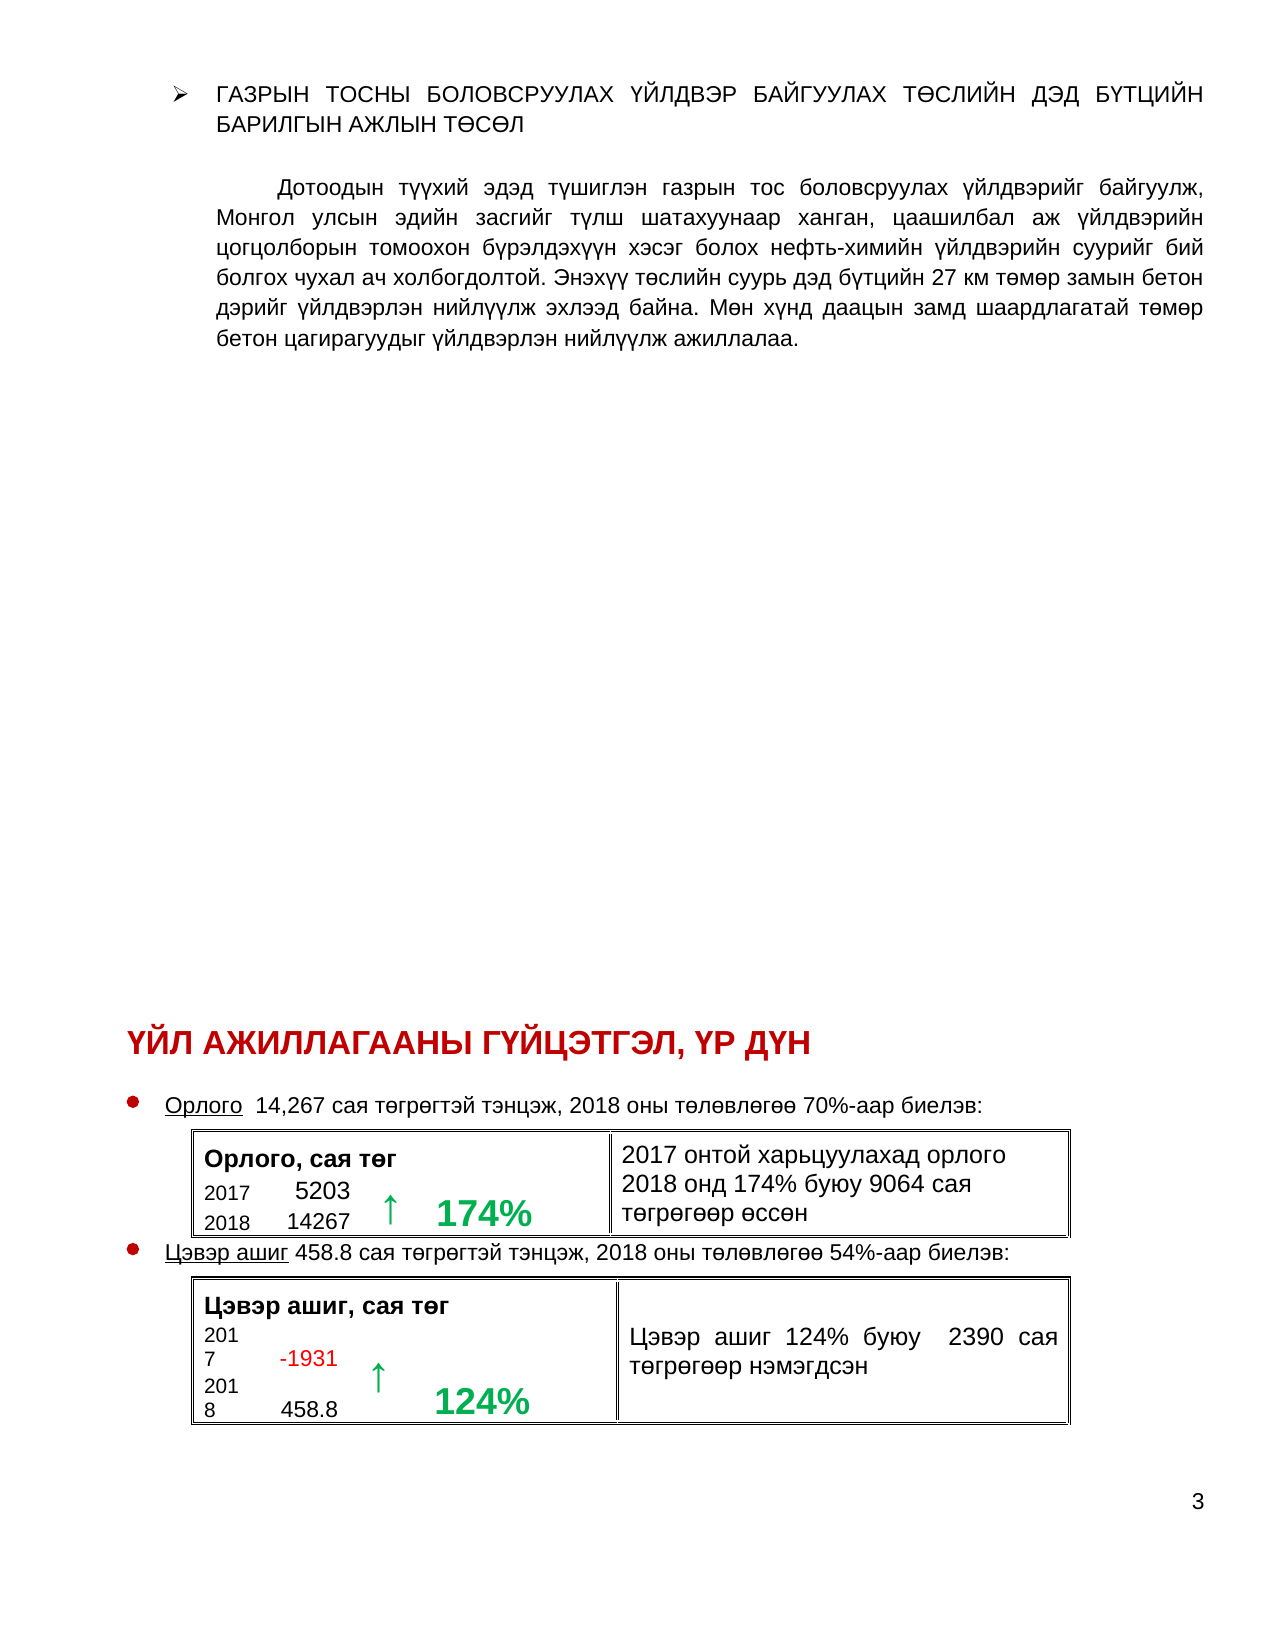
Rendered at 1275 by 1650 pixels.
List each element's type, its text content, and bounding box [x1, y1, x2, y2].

table_header 2017 онтой харьцуулахад орлого 2018 онд 174% буюу 9064 сая төгрөгөөр өссөн [610, 1132, 1068, 1234]
list ГАЗРЫН ТОСНЫ БОЛОВСРУУЛАХ ҮЙЛДВЭР БАЙГУУЛАХ ТӨСЛИЙН ДЭД БҮТЦИЙН БАРИЛГЫН АЖЛЫН ТӨСӨЛ [171, 81, 1204, 138]
table_cell 2017 [194, 1320, 261, 1371]
table_cell 2017 [194, 1173, 266, 1204]
table_cell 174% [419, 1173, 610, 1234]
table_cell 5203 [266, 1173, 361, 1204]
table_cell 2018 [194, 1371, 261, 1422]
table_cell -1931 [261, 1320, 349, 1371]
table_header Цэвэр ашиг 124% буюу 2390 сая төгрөгөөр нэмэгдсэн [618, 1280, 1068, 1422]
table_cell 2018 [194, 1205, 266, 1234]
table_cell 124% [417, 1320, 618, 1422]
table_cell ↑ [361, 1173, 419, 1234]
subtitle ҮЙЛ АЖИЛЛАГААНЫ ГҮЙЦЭТГЭЛ, ҮР ДҮН [127, 1023, 1204, 1062]
table_header Орлого, сая төг [194, 1132, 610, 1173]
table_cell 458.8 [261, 1371, 349, 1422]
table_cell 14267 [266, 1205, 361, 1234]
list Орлого 14,267 сая төгрөгтэй тэнцэж, 2018 оны төлөвлөгөө 70%-аар биелэв: [127, 1090, 1204, 1121]
table_cell ↑ [349, 1320, 417, 1422]
list Дотоодын түүхий эдэд түшиглэн газрын тос боловсруулах үйлдвэрийг байгуулж, Монгол улсын эдийн засгийг түлш шатахуунаар ханган, цаашилбал аж үйлдвэрийн цогцолборын томоохон бүрэлдэхүүн хэсэг болох нефть-химийн үйлдвэрийн суурийг бий болгох чухал ач холбогдолтой. Энэхүү төслийн суурь дэд бүтцийн 27 км төмөр замын бетон дэрийг үйлдвэрлэн нийлүүлж эхлээд байна. Мөн хүнд даацын замд шаардлагатай төмөр бетон цагирагуудыг үйлдвэрлэн нийлүүлж ажиллалаа. [216, 173, 1204, 351]
list Цэвэр ашиг 458.8 сая төгрөгтэй тэнцэж, 2018 оны төлөвлөгөө 54%-аар биелэв: [127, 1238, 1204, 1268]
table_header Цэвэр ашиг, сая төг [194, 1278, 618, 1320]
